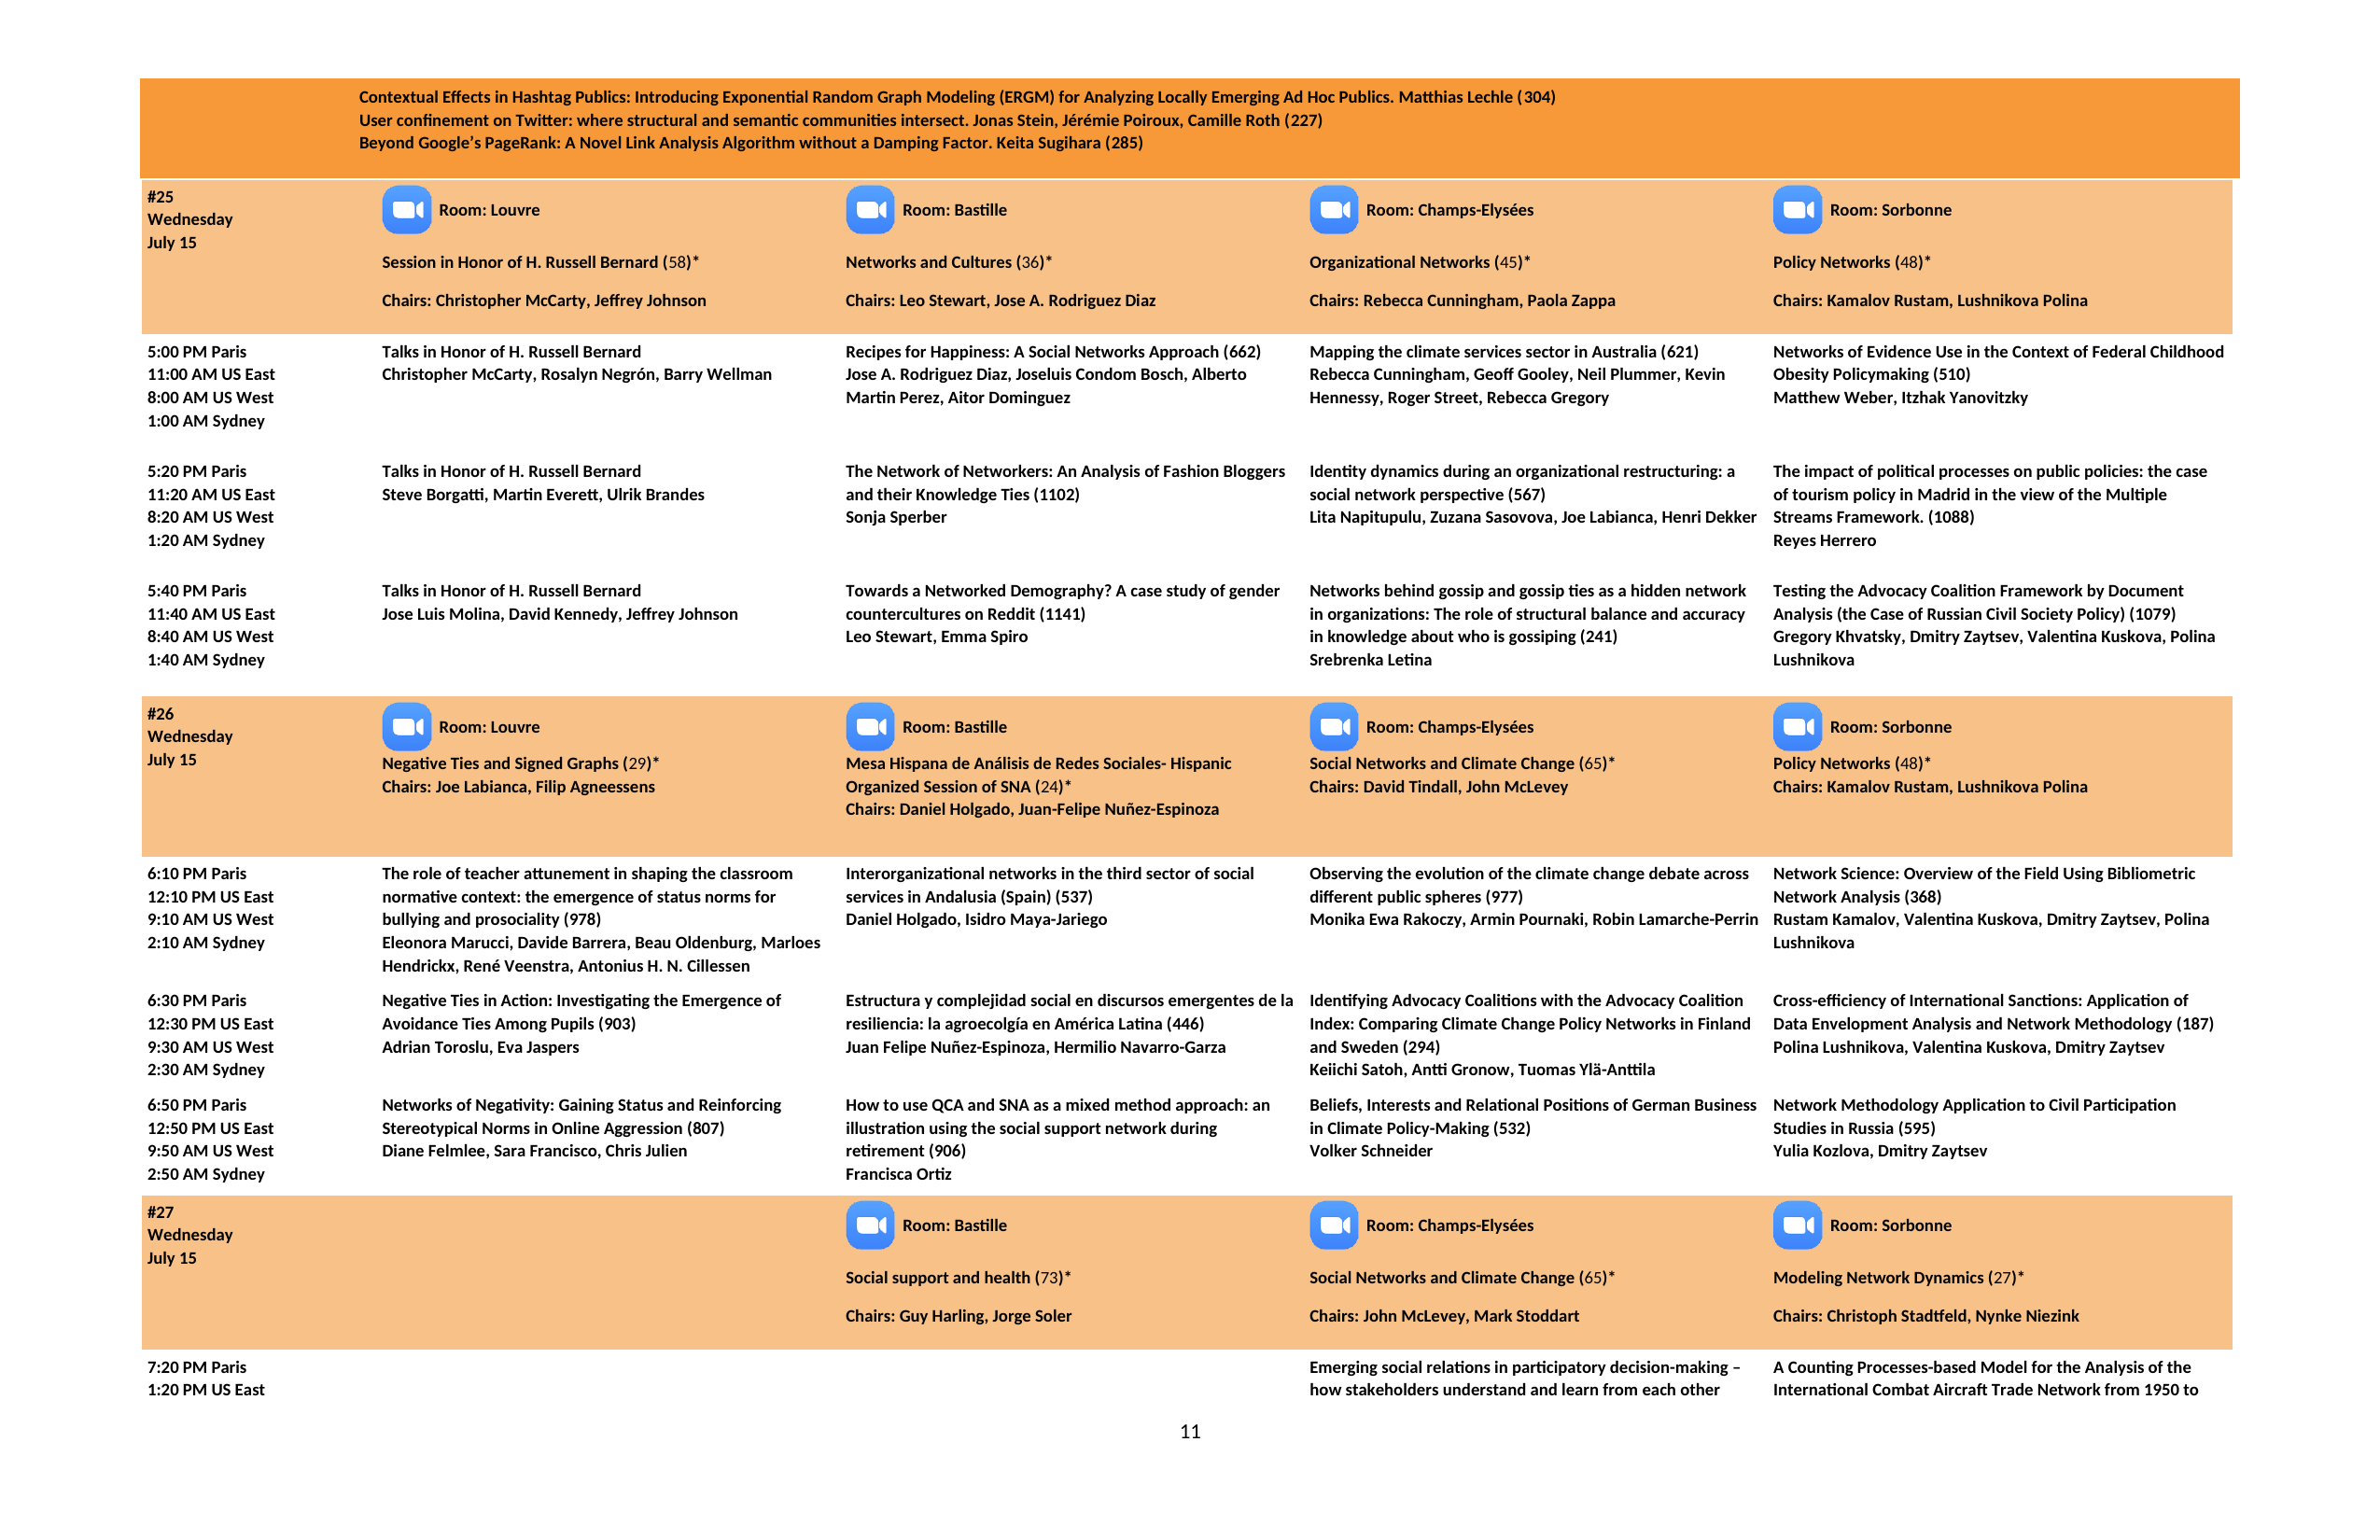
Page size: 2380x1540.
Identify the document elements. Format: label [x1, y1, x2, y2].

picture [382, 185, 433, 234]
picture [1309, 185, 1361, 234]
picture [1773, 1200, 1825, 1250]
picture [846, 185, 897, 234]
picture [382, 702, 433, 751]
table_header [140, 78, 2240, 178]
table_header [140, 178, 2240, 695]
table_header [140, 695, 2240, 1194]
picture [846, 1200, 897, 1250]
picture [1773, 702, 1825, 751]
picture [1309, 702, 1361, 751]
picture [846, 702, 897, 751]
picture [1773, 185, 1825, 234]
picture [1309, 1200, 1361, 1250]
table_header [140, 1194, 2240, 1407]
